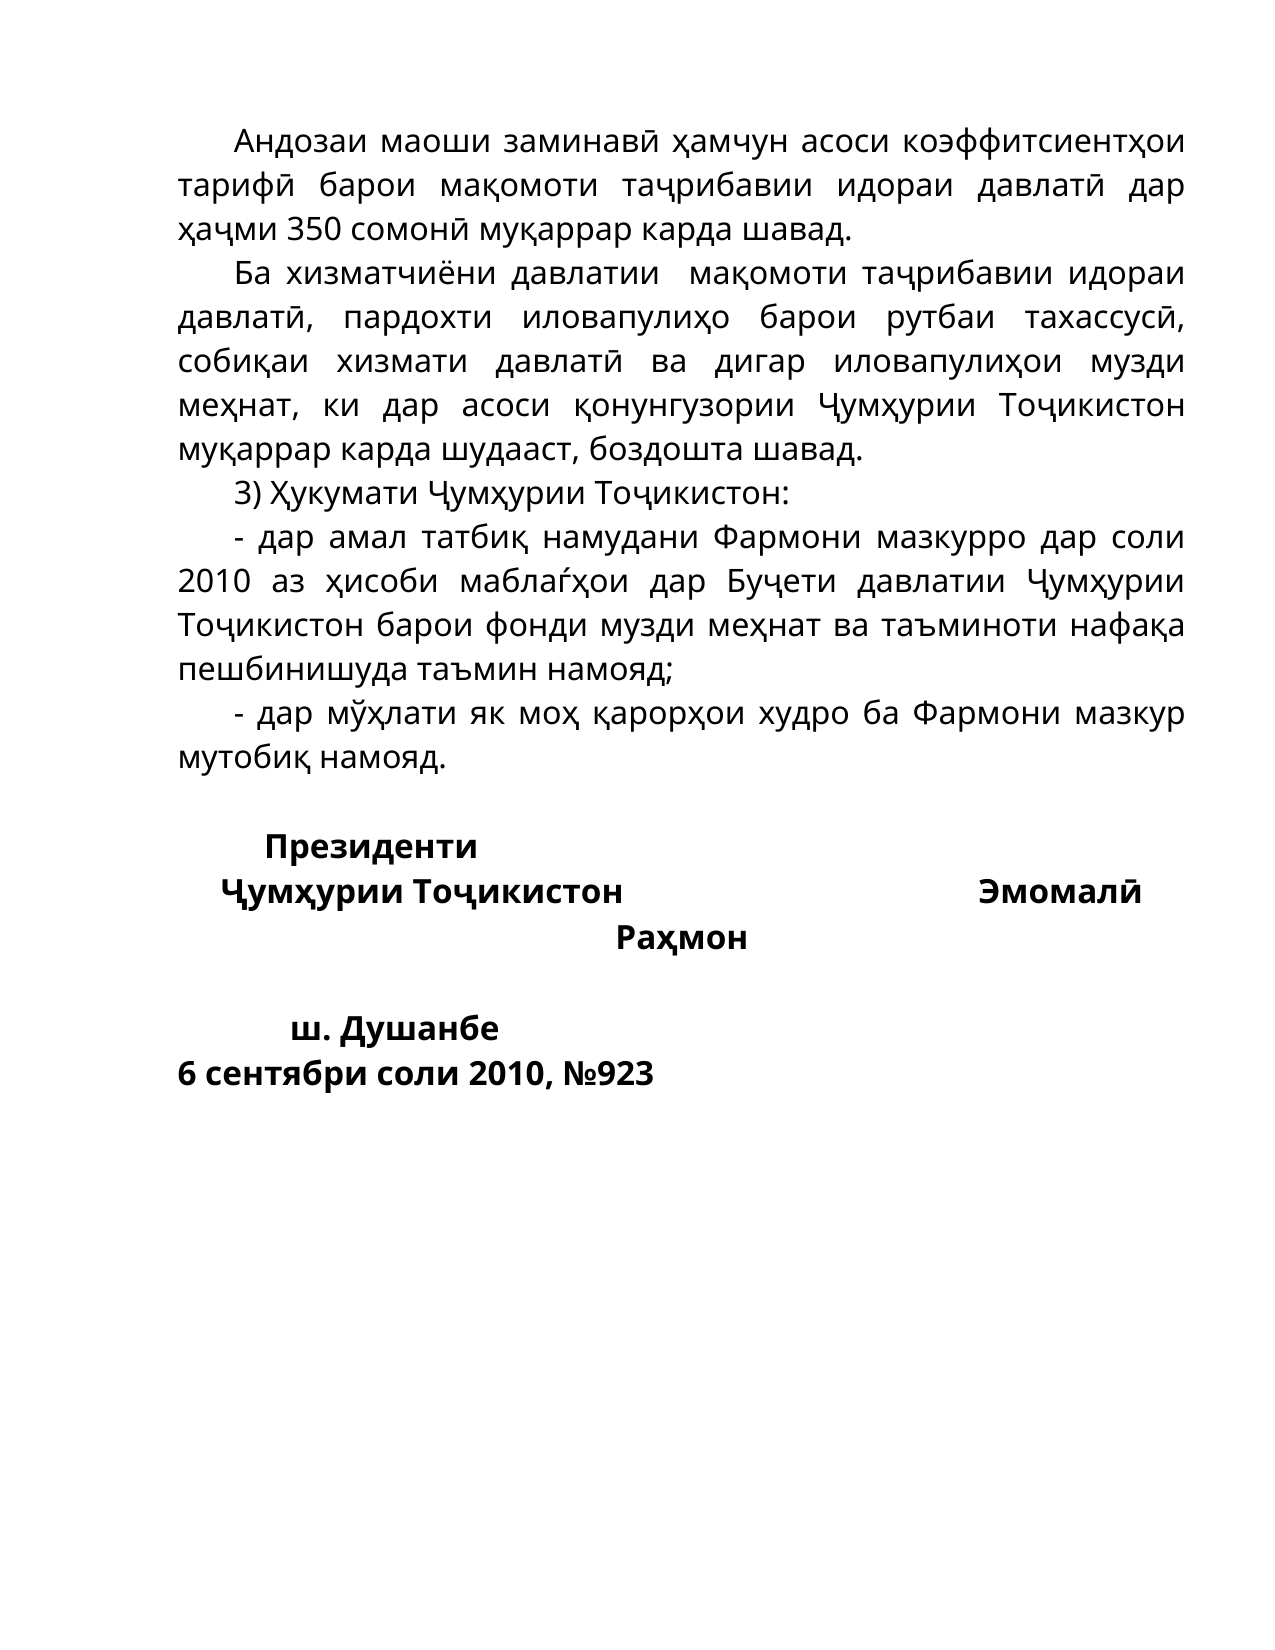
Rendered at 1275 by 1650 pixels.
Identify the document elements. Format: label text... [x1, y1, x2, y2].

text Ҷумҳурии Тоҷикистон Эмомалӣ Раҳмон [177, 868, 1186, 959]
text - дар мўҳлати як моҳ қарорҳои худро ба Фармони мазкур мутобиқ намояд. [177, 689, 1186, 777]
text - дар амал татбиқ намудани Фармони мазкурро дар соли 2010 аз ҳисоби маблаѓҳои дар Буҷети давлатии Ҷумҳурии Тоҷикистон барои фонди музди меҳнат ва таъминоти нафақа пешбинишуда таъмин намояд; [177, 514, 1186, 689]
text ш. Душанбе [177, 1004, 1186, 1050]
text 6 сентябри соли 2010, №923 [177, 1050, 1186, 1095]
text Президенти [177, 823, 1186, 868]
text Андозаи маоши заминавӣ ҳамчун асоси коэффитсиентҳои тарифӣ барои мақомоти таҷрибавии идораи давлатӣ дар ҳаҷми 350 сомонӣ муқаррар карда шавад. [177, 118, 1186, 250]
text Ба хизматчиёни давлатии мақомоти таҷрибавии идораи давлатӣ, пардохти иловапулиҳо барои рутбаи тахассусӣ, собиқаи хизмати давлатӣ ва дигар иловапулиҳои музди меҳнат, ки дар асоси қонунгузории Ҷумҳурии Тоҷикистон муқаррар карда шудааст, боздошта шавад. [177, 250, 1186, 470]
text 3) Ҳукумати Ҷумҳурии Тоҷикистон: [177, 470, 1186, 514]
